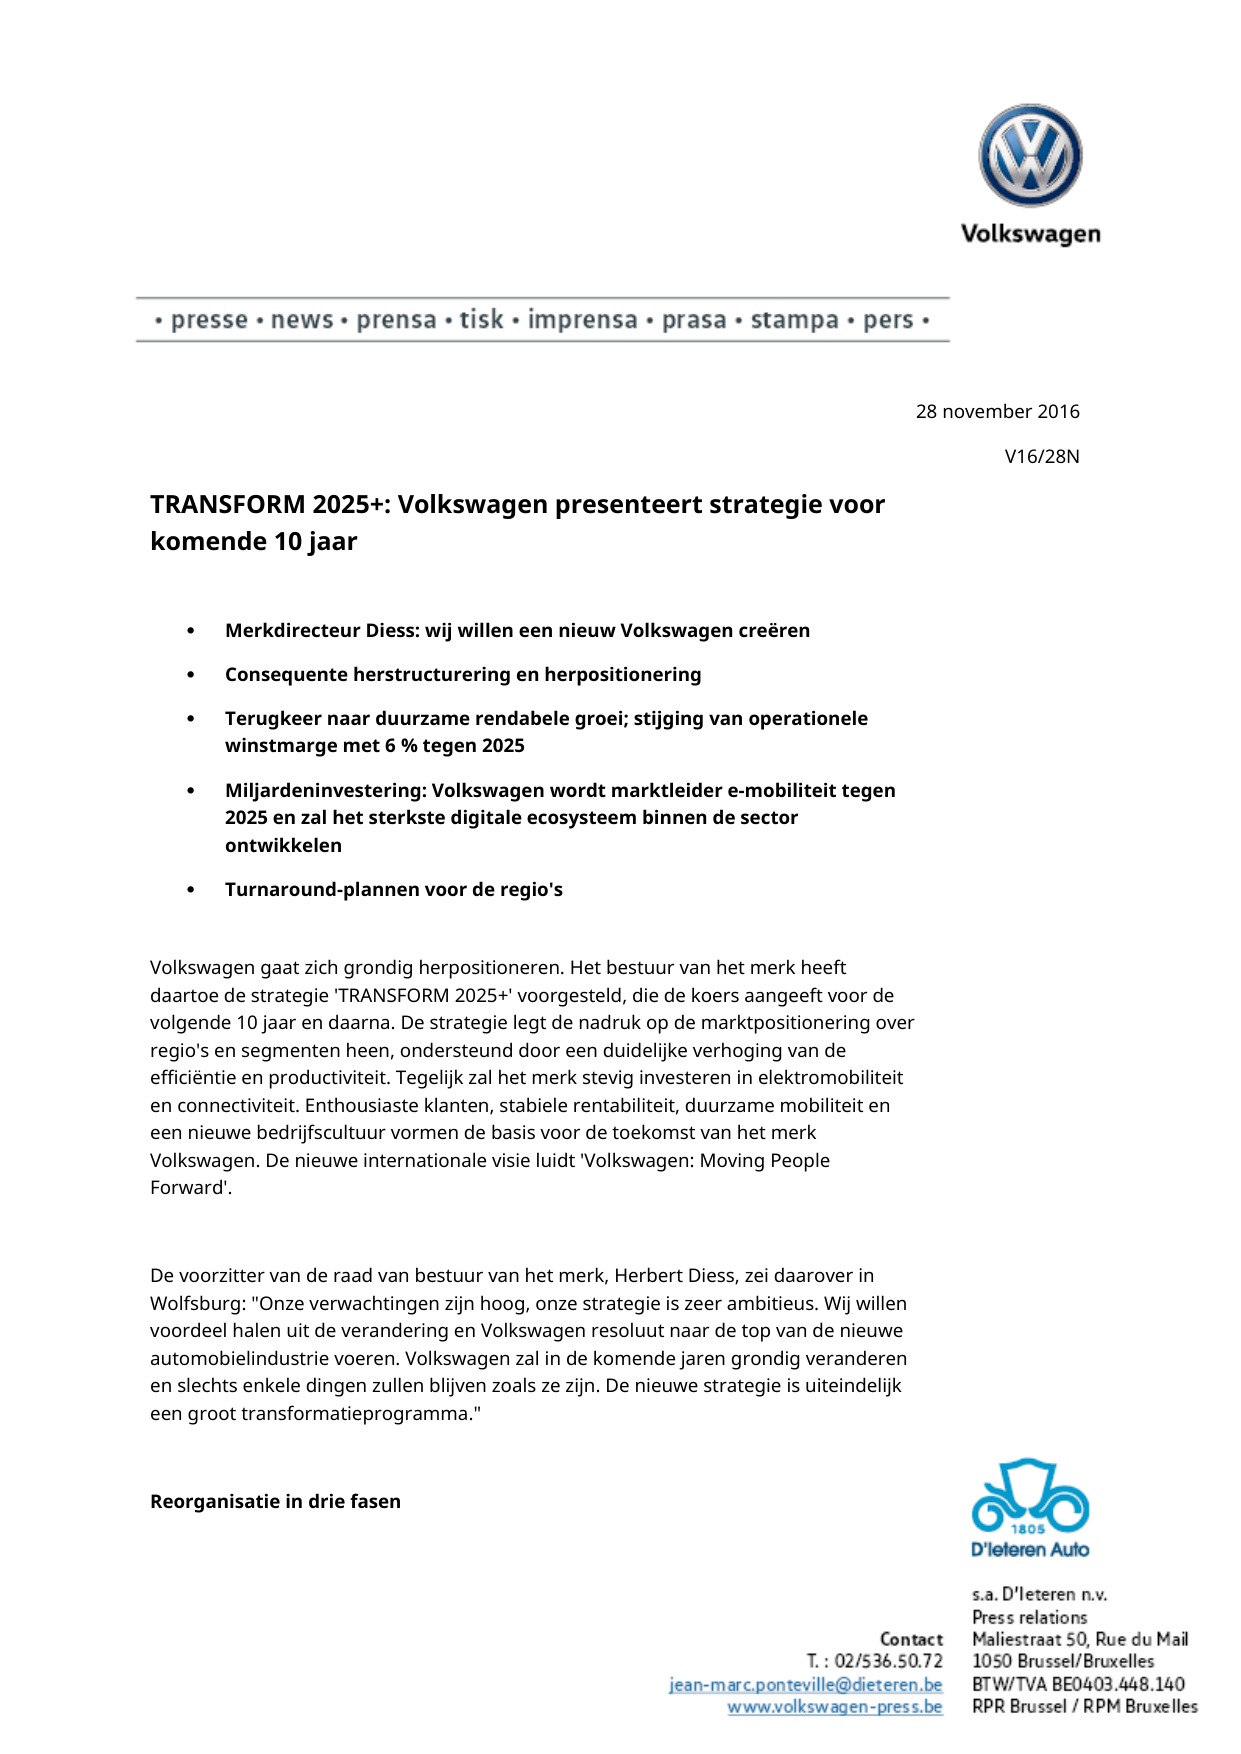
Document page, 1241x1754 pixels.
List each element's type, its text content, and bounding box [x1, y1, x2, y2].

text 28 november 2016 [150, 399, 1080, 424]
text Consequente herstructurering en herpositionering [187, 661, 918, 687]
text Reorganisatie in drie fasen [150, 1488, 918, 1514]
text TRANSFORM 2025+: Volkswagen presenteert strategie voor komende 10 jaar [150, 487, 918, 558]
text Volkswagen gaat zich grondig herpositioneren. Het bestuur van het merk heeft daartoe de strategie 'TRANSFORM 2025+' voorgesteld, die de koers aangeeft voor de volgende 10 jaar en daarna. De strategie legt de nadruk op de marktpositionering over regio's en segmenten heen, ondersteund door een duidelijke verhoging van de efficiëntie en productiviteit. Tegelijk zal het merk stevig investeren in elektromobiliteit en connectiviteit. Enthousiaste klanten, stabiele rentabiliteit, duurzame mobiliteit en een nieuwe bedrijfscultuur vormen de basis voor de toekomst van het merk Volkswagen. De nieuwe internationale visie luidt 'Volkswagen: Moving People Forward'. [150, 954, 918, 1200]
text De voorzitter van de raad van bestuur van het merk, Herbert Diess, zei daarover in Wolfsburg: "Onze verwachtingen zijn hoog, onze strategie is zeer ambitieus. Wij willen voordeel halen uit de verandering en Volkswagen resoluut naar de top van de nieuwe automobielindustrie voeren. Volkswagen zal in de komende jaren grondig veranderen en slechts enkele dingen zullen blijven zoals ze zijn. De nieuwe strategie is uiteindelijk een groot transformatieprogramma." [150, 1263, 918, 1426]
text Terugkeer naar duurzame rendabele groei; stijging van operationele winstmarge met 6 % tegen 2025 [187, 705, 918, 758]
text Turnaround-plannen voor de regio's [187, 876, 918, 902]
text Miljardeninvestering: Volkswagen wordt marktleider e-mobiliteit tegen 2025 en zal het sterkste digitale ecosysteem binnen de sector ontwikkelen [187, 777, 918, 857]
text Merkdirecteur Diess: wij willen een nieuw Volkswagen creëren [187, 617, 918, 642]
text V16/28N [150, 443, 1080, 468]
picture [1, 2, 1239, 1752]
